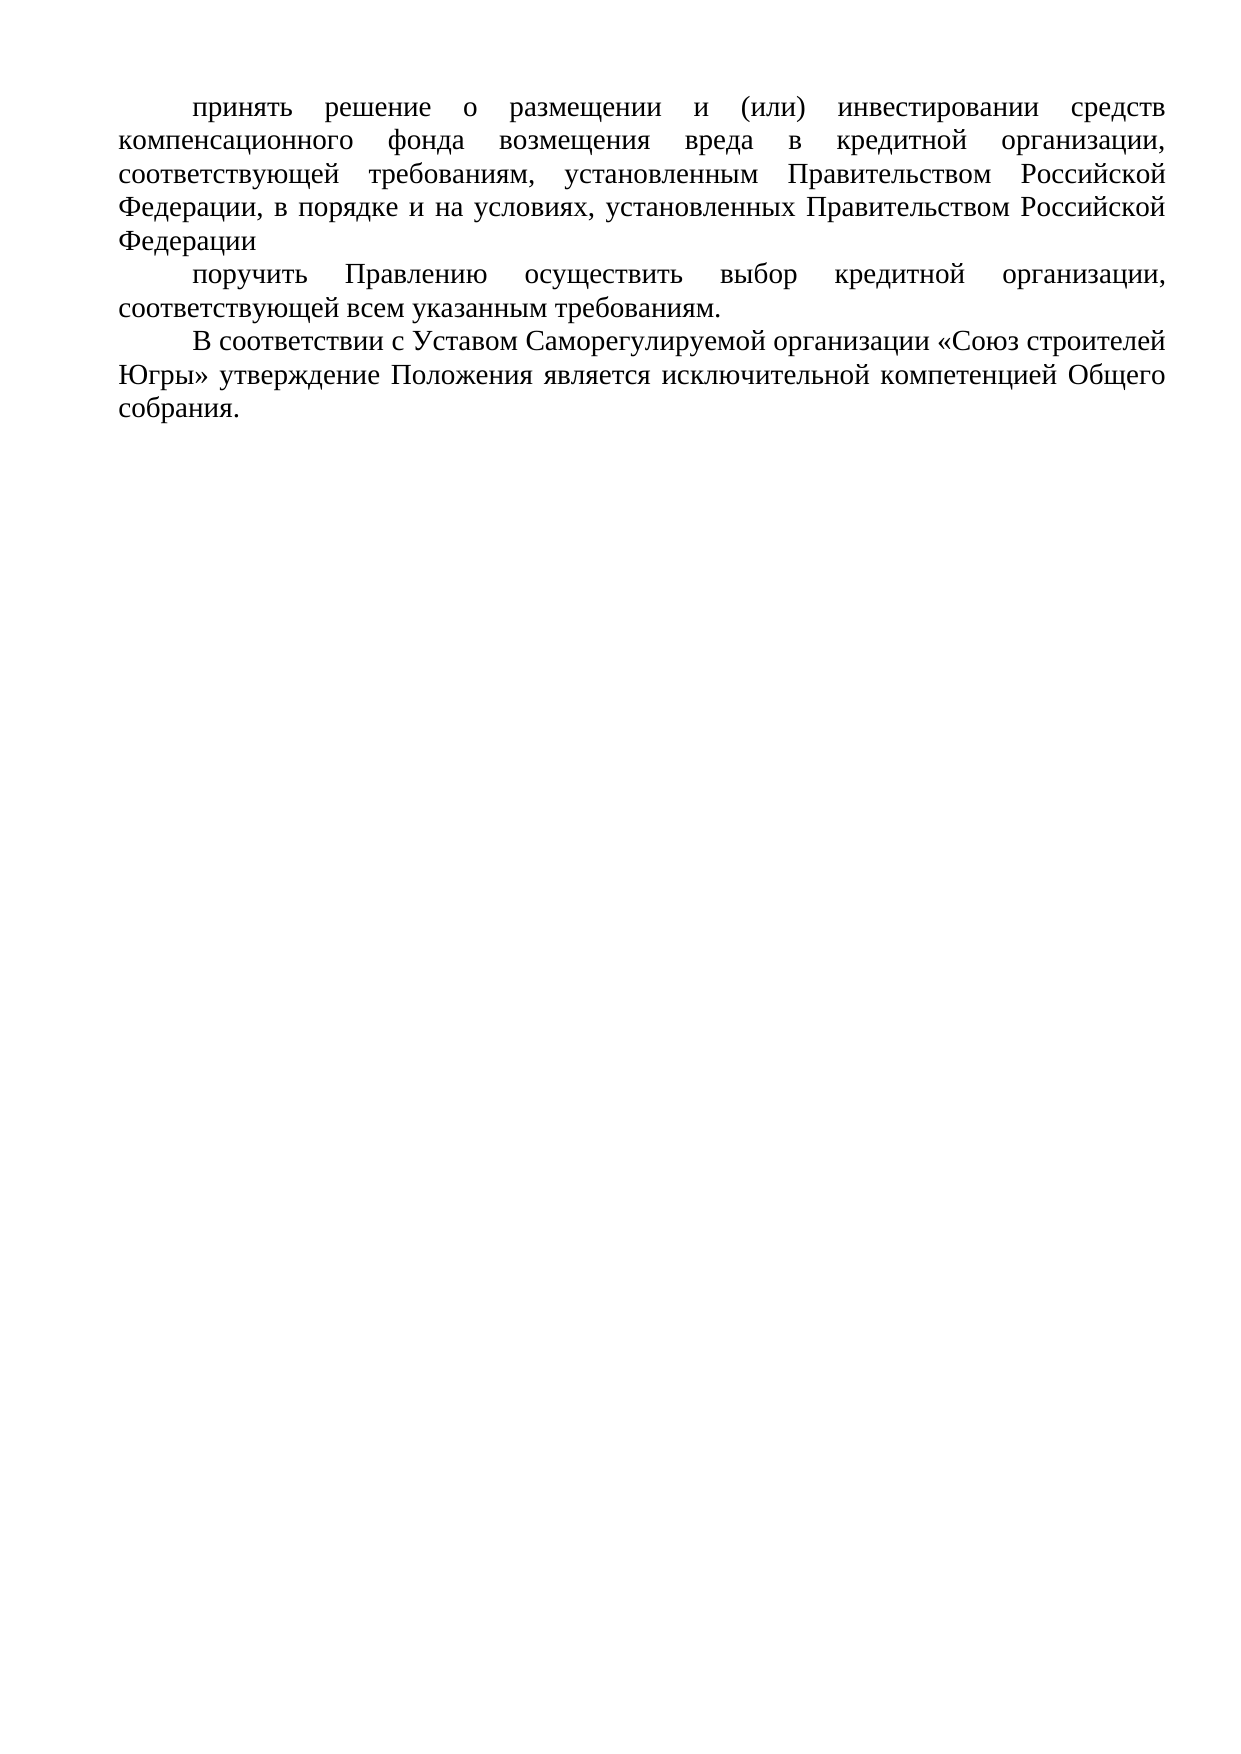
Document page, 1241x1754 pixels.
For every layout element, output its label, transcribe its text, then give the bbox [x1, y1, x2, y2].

text принять решение о размещении и (или) инвестировании средств компенсационного фонда возмещения вреда в кредитной организации, соответствующей требованиям, установленным Правительством Российской Федерации, в порядке и на условиях, установленных Правительством Российской Федерации [118, 89, 1167, 256]
text В соответствии с Уставом Саморегулируемой организации «Союз строителей Югры» утверждение Положения является исключительной компетенцией Общего собрания. [118, 323, 1167, 424]
text поручить Правлению осуществить выбор кредитной организации, соответствующей всем указанным требованиям. [118, 256, 1167, 323]
